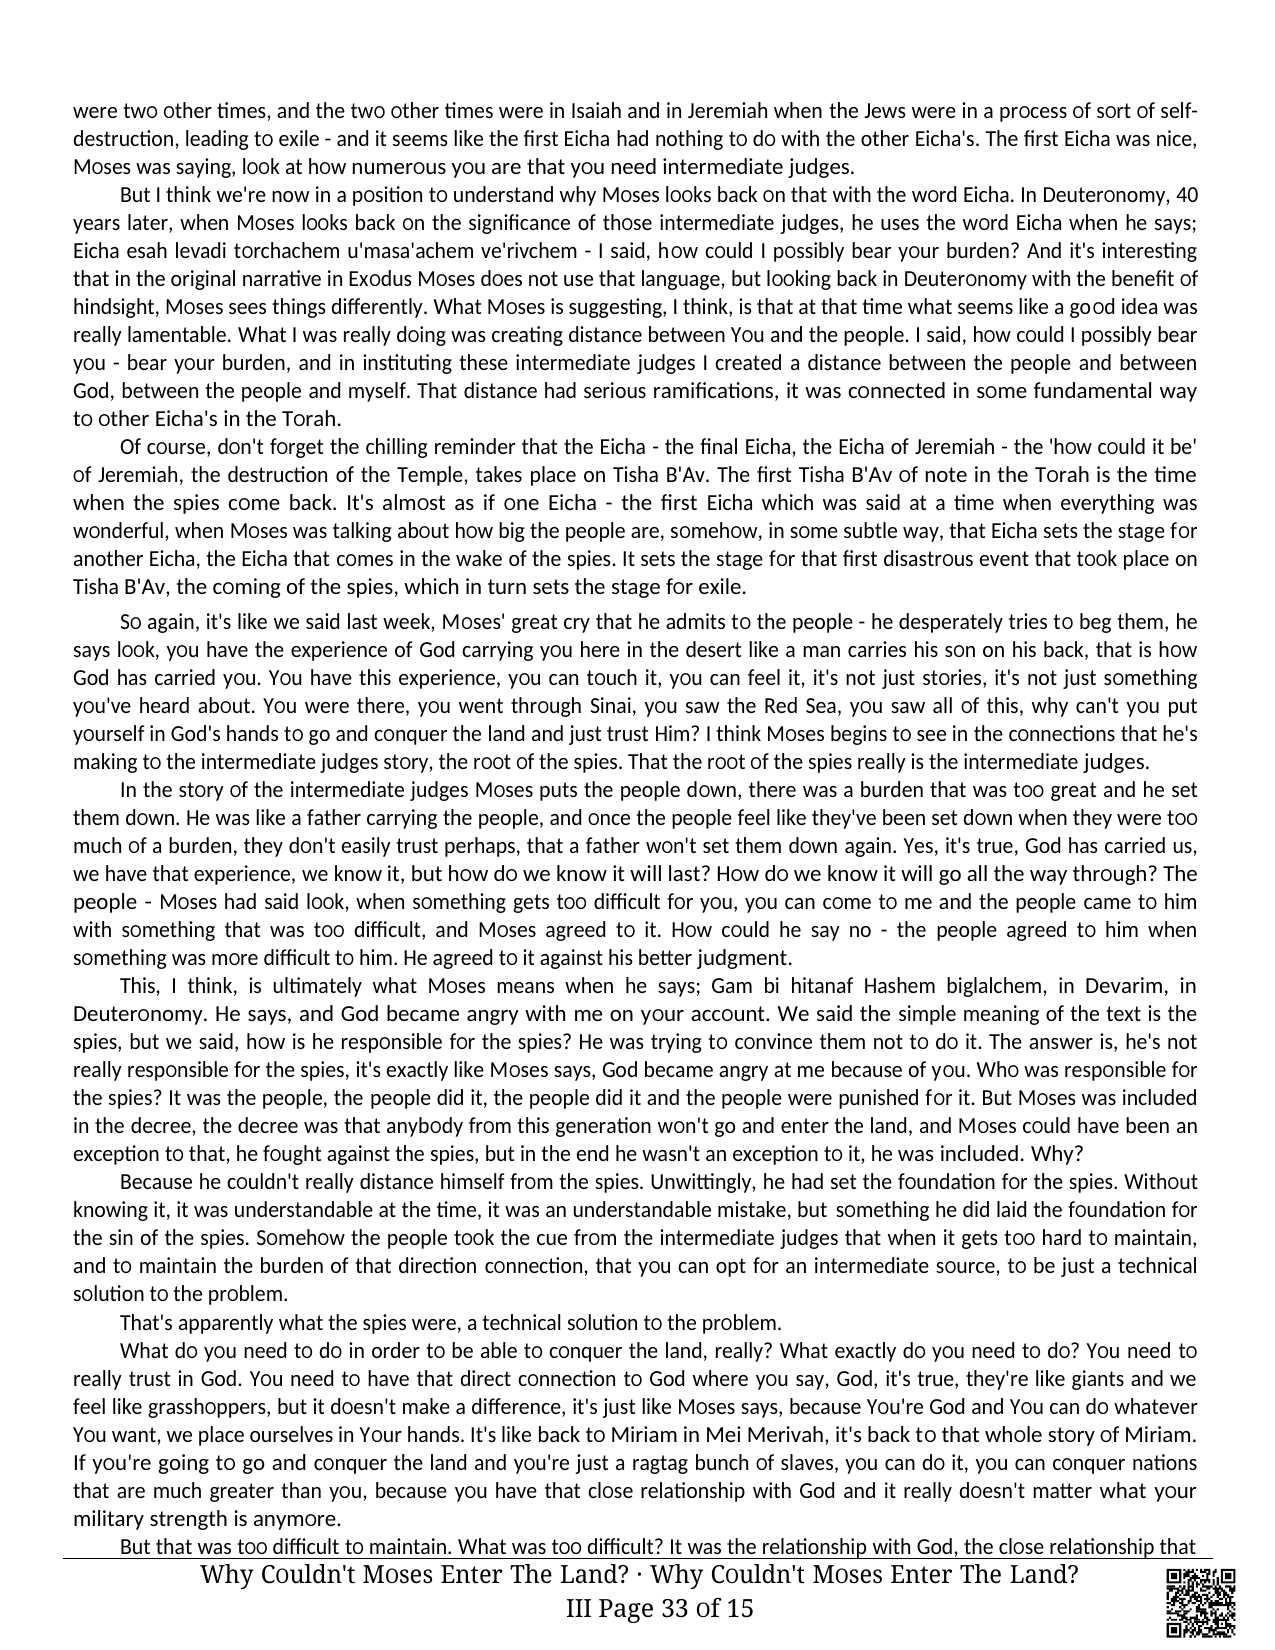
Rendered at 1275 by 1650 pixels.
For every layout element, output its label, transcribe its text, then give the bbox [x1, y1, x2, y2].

text This, I think, is ultimately what Moses means when he says; Gam bi hitanaf Hashem biglalchem, in Devarim, in Deuteronomy. He says, and God became angry with me on your account. We said the simple meaning of the text is the spies, but we said, how is he responsible for the spies? He was trying to convince them not to do it. The answer is, he's not really responsible for the spies, it's exactly like Moses says, God became angry at me because of you. Who was responsible for the spies? It was the people, the people did it, the people did it and the people were punished for it. But Moses was included in the decree, the decree was that anybody from this generation won't go and enter the land, and Moses could have been an exception to that, he fought against the spies, but in the end he wasn't an exception to it, he was included. Why? [73, 971, 1198, 1167]
text Of course, don't forget the chilling reminder that the Eicha - the final Eicha, the Eicha of Jeremiah - the 'how could it be' of Jeremiah, the destruction of the Temple, takes place on Tisha B'Av. The first Tisha B'Av of note in the Torah is the time when the spies come back. It's almost as if one Eicha - the first Eicha which was said at a time when everything was wonderful, when Moses was talking about how big the people are, somehow, in some subtle way, that Eicha sets the stage for another Eicha, the Eicha that comes in the wake of the spies. It sets the stage for that first disastrous event that took place on Tisha B'Av, the coming of the spies, which in turn sets the stage for exile. [73, 432, 1198, 600]
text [73, 1532, 1198, 1560]
text That's apparently what the spies were, a technical solution to the problem. [73, 1308, 1198, 1336]
text In the story of the intermediate judges Moses puts the people down, there was a burden that was too great and he set them down. He was like a father carrying the people, and once the people feel like they've been set down when they were too much of a burden, they don't easily trust perhaps, that a father won't set them down again. Yes, it's true, God has carried us, we have that experience, we know it, but how do we know it will last? How do we know it will go all the way through? The people - Moses had said look, when something gets too difficult for you, you can come to me and the people came to him with something that was too difficult, and Moses agreed to it. How could he say no - the people agreed to him when something was more difficult to him. He agreed to it against his better judgment. [73, 775, 1198, 971]
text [73, 96, 1198, 180]
text But I think we're now in a position to understand why Moses looks back on that with the word Eicha. In Deuteronomy, 40 years later, when Moses looks back on the significance of those intermediate judges, he uses the word Eicha when he says; Eicha esah levadi torchachem u'masa'achem ve'rivchem - I said, how could I possibly bear your burden? And it's interesting that in the original narrative in Exodus Moses does not use that language, but looking back in Deuteronomy with the benefit of hindsight, Moses sees things differently. What Moses is suggesting, I think, is that at that time what seems like a good idea was really lamentable. What I was really doing was creating distance between You and the people. I said, how could I possibly bear you - bear your burden, and in instituting these intermediate judges I created a distance between the people and between God, between the people and myself. That distance had serious ramifications, it was connected in some fundamental way to other Eicha's in the Torah. [73, 180, 1198, 432]
text So again, it's like we said last week, Moses' great cry that he admits to the people - he desperately tries to beg them, he says look, you have the experience of God carrying you here in the desert like a man carries his son on his back, that is how God has carried you. You have this experience, you can touch it, you can feel it, it's not just stories, it's not just something you've heard about. You were there, you went through Sinai, you saw the Red Sea, you saw all of this, why can't you put yourself in God's hands to go and conquer the land and just trust Him? I think Moses begins to see in the connections that he's making to the intermediate judges story, the root of the spies. That the root of the spies really is the intermediate judges. [73, 607, 1198, 775]
text What do you need to do in order to be able to conquer the land, really? What exactly do you need to do? You need to really trust in God. You need to have that direct connection to God where you say, God, it's true, they're like giants and we feel like grasshoppers, but it doesn't make a difference, it's just like Moses says, because You're God and You can do whatever You want, we place ourselves in Your hands. It's like back to Miriam in Mei Merivah, it's back to that whole story of Miriam. If you're going to go and conquer the land and you're just a ragtag bunch of slaves, you can do it, you can conquer nations that are much greater than you, because you have that close relationship with God and it really doesn't matter what your military strength is anymore. [73, 1336, 1198, 1532]
text Because he couldn't really distance himself from the spies. Unwittingly, he had set the foundation for the spies. Without knowing it, it was understandable at the time, it was an understandable mistake, but something he did laid the foundation for the sin of the spies. Somehow the people took the cue from the intermediate judges that when it gets too hard to maintain, and to maintain the burden of that direction connection, that you can opt for an intermediate source, to be just a technical solution to the problem. [73, 1167, 1198, 1308]
